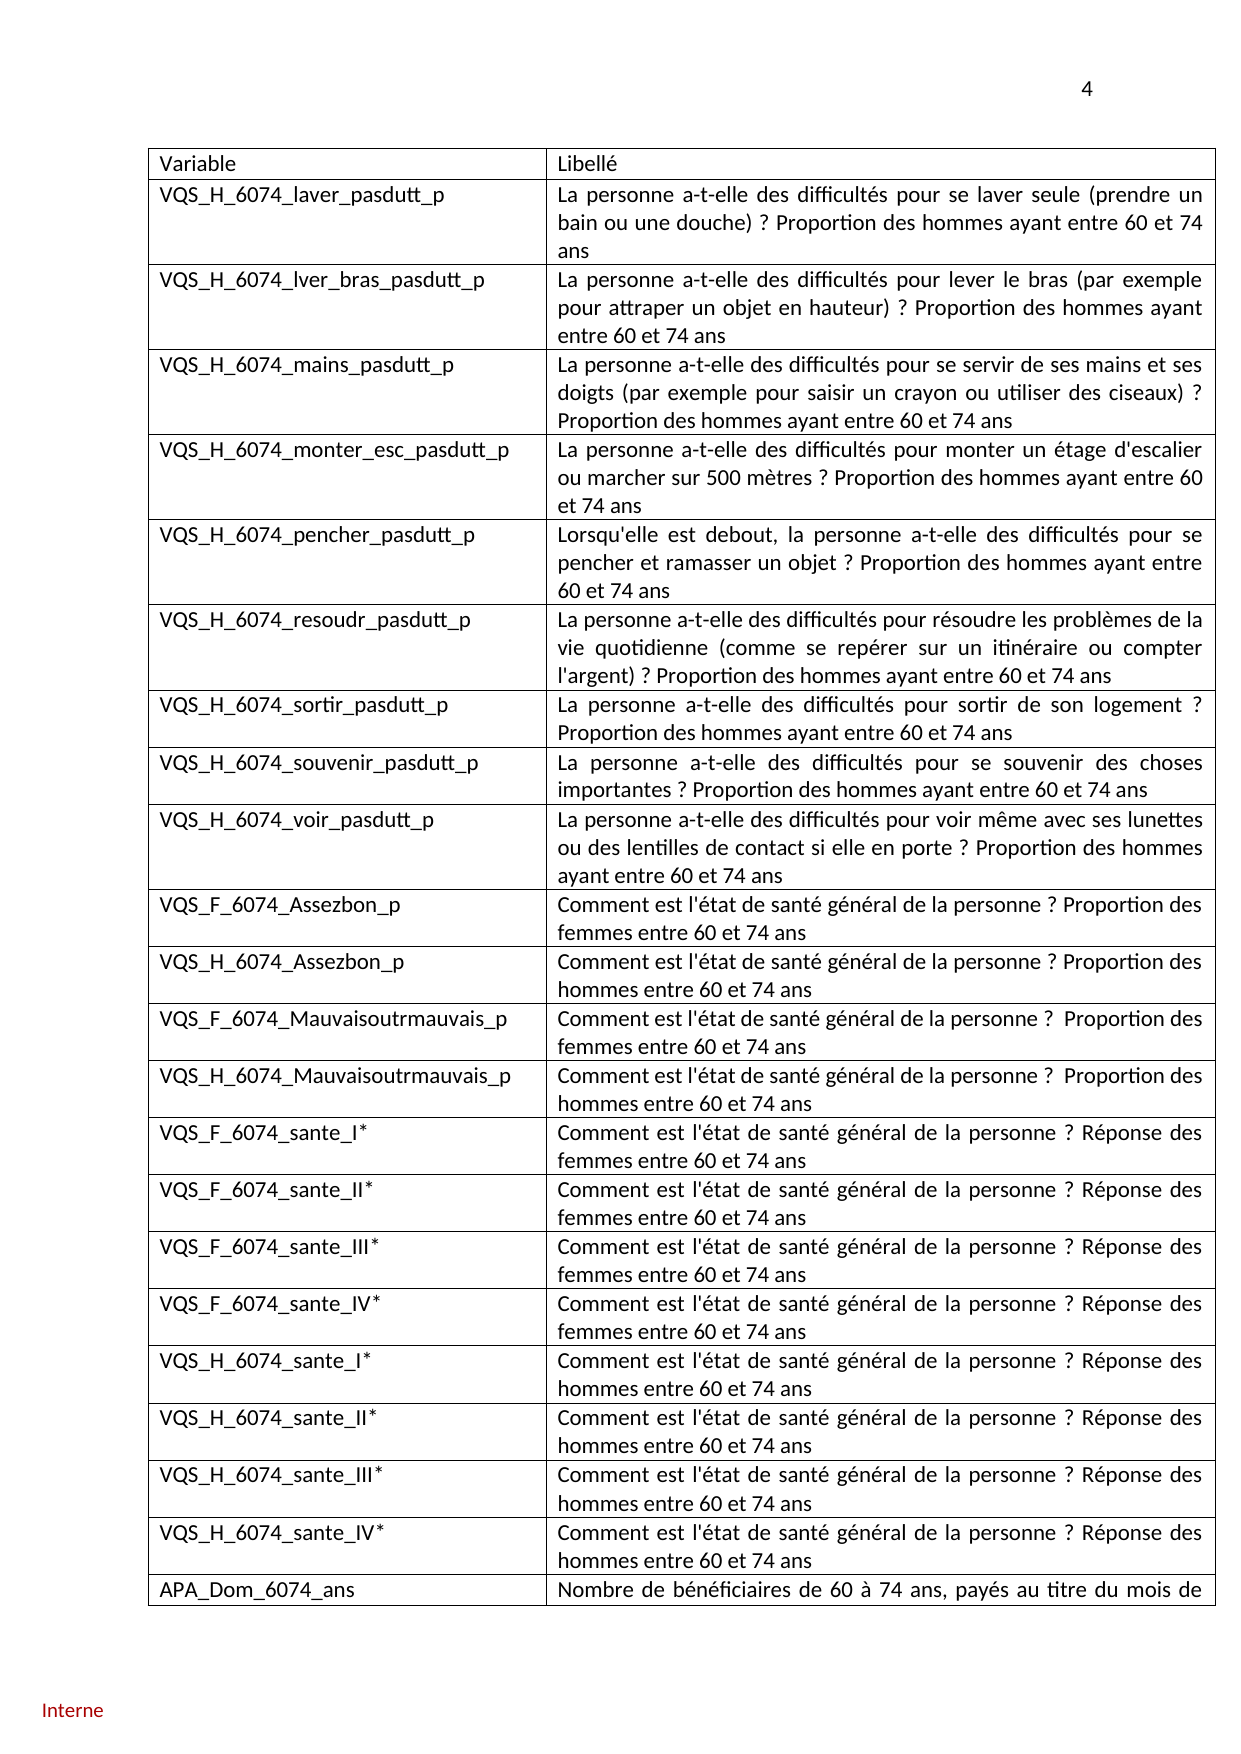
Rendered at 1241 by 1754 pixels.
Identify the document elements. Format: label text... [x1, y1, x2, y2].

table_cell VQS_H_6074_souvenir_pasdutt_p [149, 748, 546, 804]
table_cell VQS_F_6074_sante_IV* [149, 1289, 546, 1345]
table_cell Lorsqu'elle est debout, la personne a-t-elle des difficultés pour se pencher et ramasser un objet ? Proportion des hommes ayant entre 60 et 74 ans [547, 520, 1215, 604]
table_cell La personne a-t-elle des difficultés pour se servir de ses mains et ses doigts (par exemple pour saisir un crayon ou utiliser des ciseaux) ? Proportion des hommes ayant entre 60 et 74 ans [547, 350, 1215, 434]
table_cell La personne a-t-elle des difficultés pour résoudre les problèmes de la vie quotidienne (comme se repérer sur un itinéraire ou compter l'argent) ? Proportion des hommes ayant entre 60 et 74 ans [547, 605, 1215, 689]
table_cell Comment est l'état de santé général de la personne ? Réponse des femmes entre 60 et 74 ans [547, 1232, 1215, 1288]
table_cell VQS_F_6074_sante_II* [149, 1175, 546, 1231]
table_cell VQS_H_6074_sante_I* [149, 1346, 546, 1402]
table_cell VQS_H_6074_Assezbon_p [149, 947, 546, 1003]
table_cell Comment est l'état de santé général de la personne ? Proportion des hommes entre 60 et 74 ans [547, 1061, 1215, 1117]
table_cell VQS_H_6074_sante_IV* [149, 1518, 546, 1574]
table_cell VQS_H_6074_resoudr_pasdutt_p [149, 605, 546, 689]
table_cell Comment est l'état de santé général de la personne ? Réponse des femmes entre 60 et 74 ans [547, 1175, 1215, 1231]
table_cell VQS_H_6074_monter_esc_pasdutt_p [149, 435, 546, 519]
table_cell VQS_F_6074_Assezbon_p [149, 890, 546, 946]
table_cell VQS_F_6074_sante_I* [149, 1118, 546, 1174]
table_cell Comment est l'état de santé général de la personne ? Proportion des femmes entre 60 et 74 ans [547, 890, 1215, 946]
table_cell VQS_H_6074_lver_bras_pasdutt_p [149, 265, 546, 349]
table_cell La personne a-t-elle des difficultés pour lever le bras (par exemple pour attraper un objet en hauteur) ? Proportion des hommes ayant entre 60 et 74 ans [547, 265, 1215, 349]
table_cell Comment est l'état de santé général de la personne ? Proportion des femmes entre 60 et 74 ans [547, 1004, 1215, 1060]
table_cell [547, 1575, 1215, 1605]
table_cell Comment est l'état de santé général de la personne ? Réponse des hommes entre 60 et 74 ans [547, 1346, 1215, 1402]
table_cell VQS_H_6074_voir_pasdutt_p [149, 805, 546, 889]
table_cell VQS_H_6074_sortir_pasdutt_p [149, 691, 546, 747]
table_cell VQS_H_6074_pencher_pasdutt_p [149, 520, 546, 604]
table_cell VQS_F_6074_sante_III* [149, 1232, 546, 1288]
table_cell APA_Dom_6074_ans [149, 1575, 546, 1605]
table_cell VQS_H_6074_mains_pasdutt_p [149, 350, 546, 434]
table_cell La personne a-t-elle des difficultés pour se souvenir des choses importantes ? Proportion des hommes ayant entre 60 et 74 ans [547, 748, 1215, 804]
table_cell La personne a-t-elle des difficultés pour monter un étage d'escalier ou marcher sur 500 mètres ? Proportion des hommes ayant entre 60 et 74 ans [547, 435, 1215, 519]
table_header Variable [149, 149, 546, 179]
table_cell La personne a-t-elle des difficultés pour sortir de son logement ? Proportion des hommes ayant entre 60 et 74 ans [547, 691, 1215, 747]
table_cell Comment est l'état de santé général de la personne ? Réponse des hommes entre 60 et 74 ans [547, 1461, 1215, 1517]
table_header Libellé [547, 149, 1215, 179]
table_cell Comment est l'état de santé général de la personne ? Réponse des femmes entre 60 et 74 ans [547, 1118, 1215, 1174]
table_cell VQS_F_6074_Mauvaisoutrmauvais_p [149, 1004, 546, 1060]
table_cell La personne a-t-elle des difficultés pour se laver seule (prendre un bain ou une douche) ? Proportion des hommes ayant entre 60 et 74 ans [547, 180, 1215, 264]
table_cell Comment est l'état de santé général de la personne ? Proportion des hommes entre 60 et 74 ans [547, 947, 1215, 1003]
table_cell VQS_H_6074_laver_pasdutt_p [149, 180, 546, 264]
table_cell VQS_H_6074_sante_III* [149, 1461, 546, 1517]
table_cell Comment est l'état de santé général de la personne ? Réponse des femmes entre 60 et 74 ans [547, 1289, 1215, 1345]
table_cell La personne a-t-elle des difficultés pour voir même avec ses lunettes ou des lentilles de contact si elle en porte ? Proportion des hommes ayant entre 60 et 74 ans [547, 805, 1215, 889]
table_cell VQS_H_6074_sante_II* [149, 1404, 546, 1459]
table_cell Comment est l'état de santé général de la personne ? Réponse des hommes entre 60 et 74 ans [547, 1404, 1215, 1459]
table_cell Comment est l'état de santé général de la personne ? Réponse des hommes entre 60 et 74 ans [547, 1518, 1215, 1574]
table_cell VQS_H_6074_Mauvaisoutrmauvais_p [149, 1061, 546, 1117]
